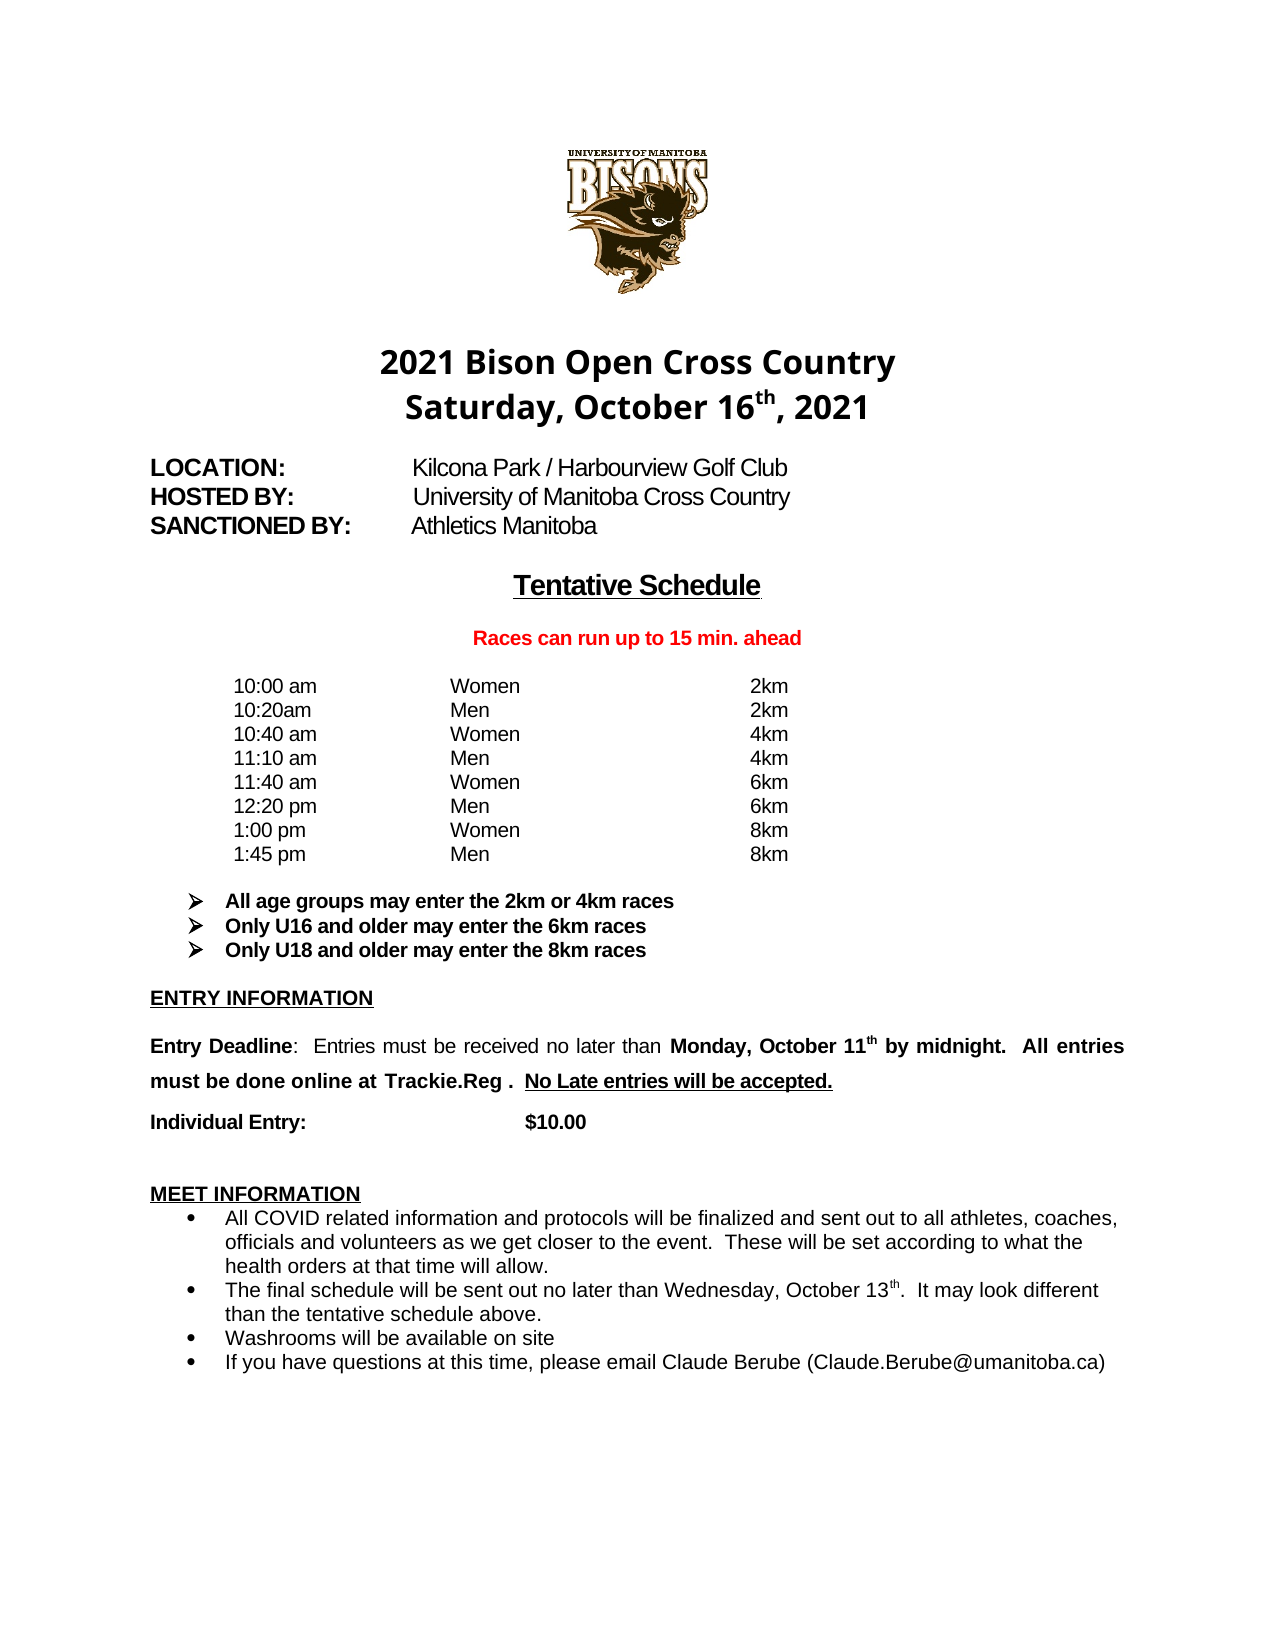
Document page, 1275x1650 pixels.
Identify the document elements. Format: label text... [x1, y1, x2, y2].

list All COVID related information and protocols will be finalized and sent out to all athletes, coaches, officials and volunteers as we get closer to the event. These will be set according to what the health orders at that time will allow. [187, 1205, 1125, 1277]
text LOCATION: Kilcona Park / Harbourview Golf Club [150, 453, 1125, 482]
text 10:20am Men 2km [150, 698, 1125, 722]
text MEET INFORMATION [150, 1181, 1125, 1205]
list Only U18 and older may enter the 8km races [187, 937, 1125, 962]
text 12:20 pm Men 6km [150, 793, 1125, 817]
text 11:40 am Women 6km [150, 769, 1125, 793]
text 2021 Bison Open Cross Country [150, 338, 1125, 384]
text Tentative Schedule [150, 568, 1125, 602]
text 10:00 am Women 2km [150, 674, 1125, 698]
text 10:40 am Women 4km [150, 722, 1125, 746]
text SANCTIONED BY: Athletics Manitoba [150, 511, 1125, 539]
text 11:10 am Men 4km [150, 746, 1125, 769]
list Washrooms will be available on site [187, 1325, 1125, 1349]
list All age groups may enter the 2km or 4km races [187, 889, 1125, 913]
text Entry Deadline: Entries must be received no later than Monday, October 11th by midnight. All entries must be done online at Trackie.Reg . No Late entries will be accepted. [150, 1033, 1125, 1097]
text Saturday, October 16th, 2021 [150, 384, 1125, 429]
list The final schedule will be sent out no later than Wednesday, October 13th. It may look different than the tentative schedule above. [187, 1277, 1125, 1325]
text ENTRY INFORMATION [150, 986, 1125, 1009]
text HOSTED BY: University of Manitoba Cross Country [150, 482, 1125, 511]
text Individual Entry: $10.00 [150, 1109, 1125, 1133]
list Only U16 and older may enter the 6km races [187, 913, 1125, 937]
list If you have questions at this time, please email Claude Berube (Claude.Berube@umanitoba.ca) [187, 1349, 1125, 1373]
text 1:45 pm Men 8km [150, 841, 1125, 865]
text Races can run up to 15 min. ahead [150, 626, 1125, 650]
text 1:00 pm Women 8km [150, 817, 1125, 841]
picture [567, 150, 708, 294]
